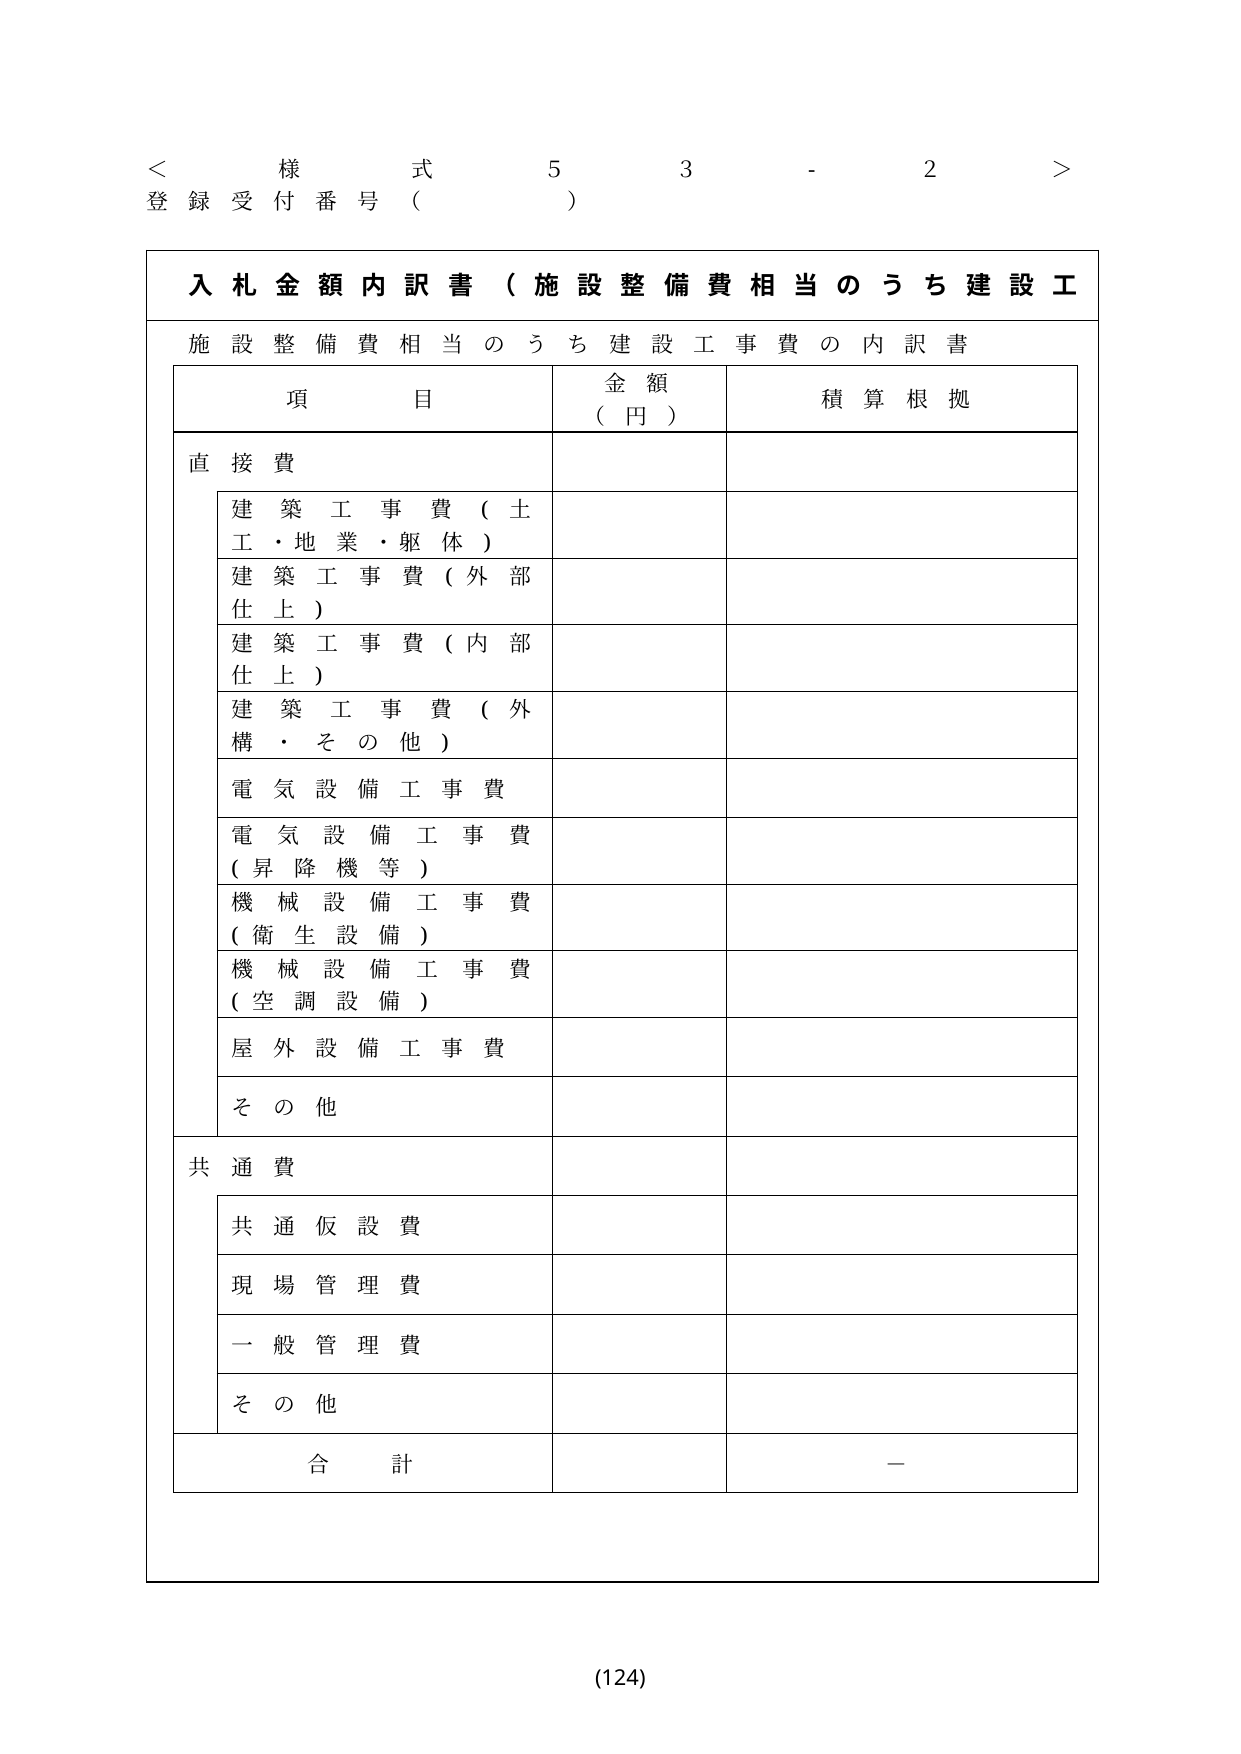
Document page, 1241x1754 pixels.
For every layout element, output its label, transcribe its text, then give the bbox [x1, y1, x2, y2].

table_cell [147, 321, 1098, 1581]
text ＜様式５３-２＞ 登録受付番号（ ） [147, 151, 1093, 217]
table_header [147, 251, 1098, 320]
